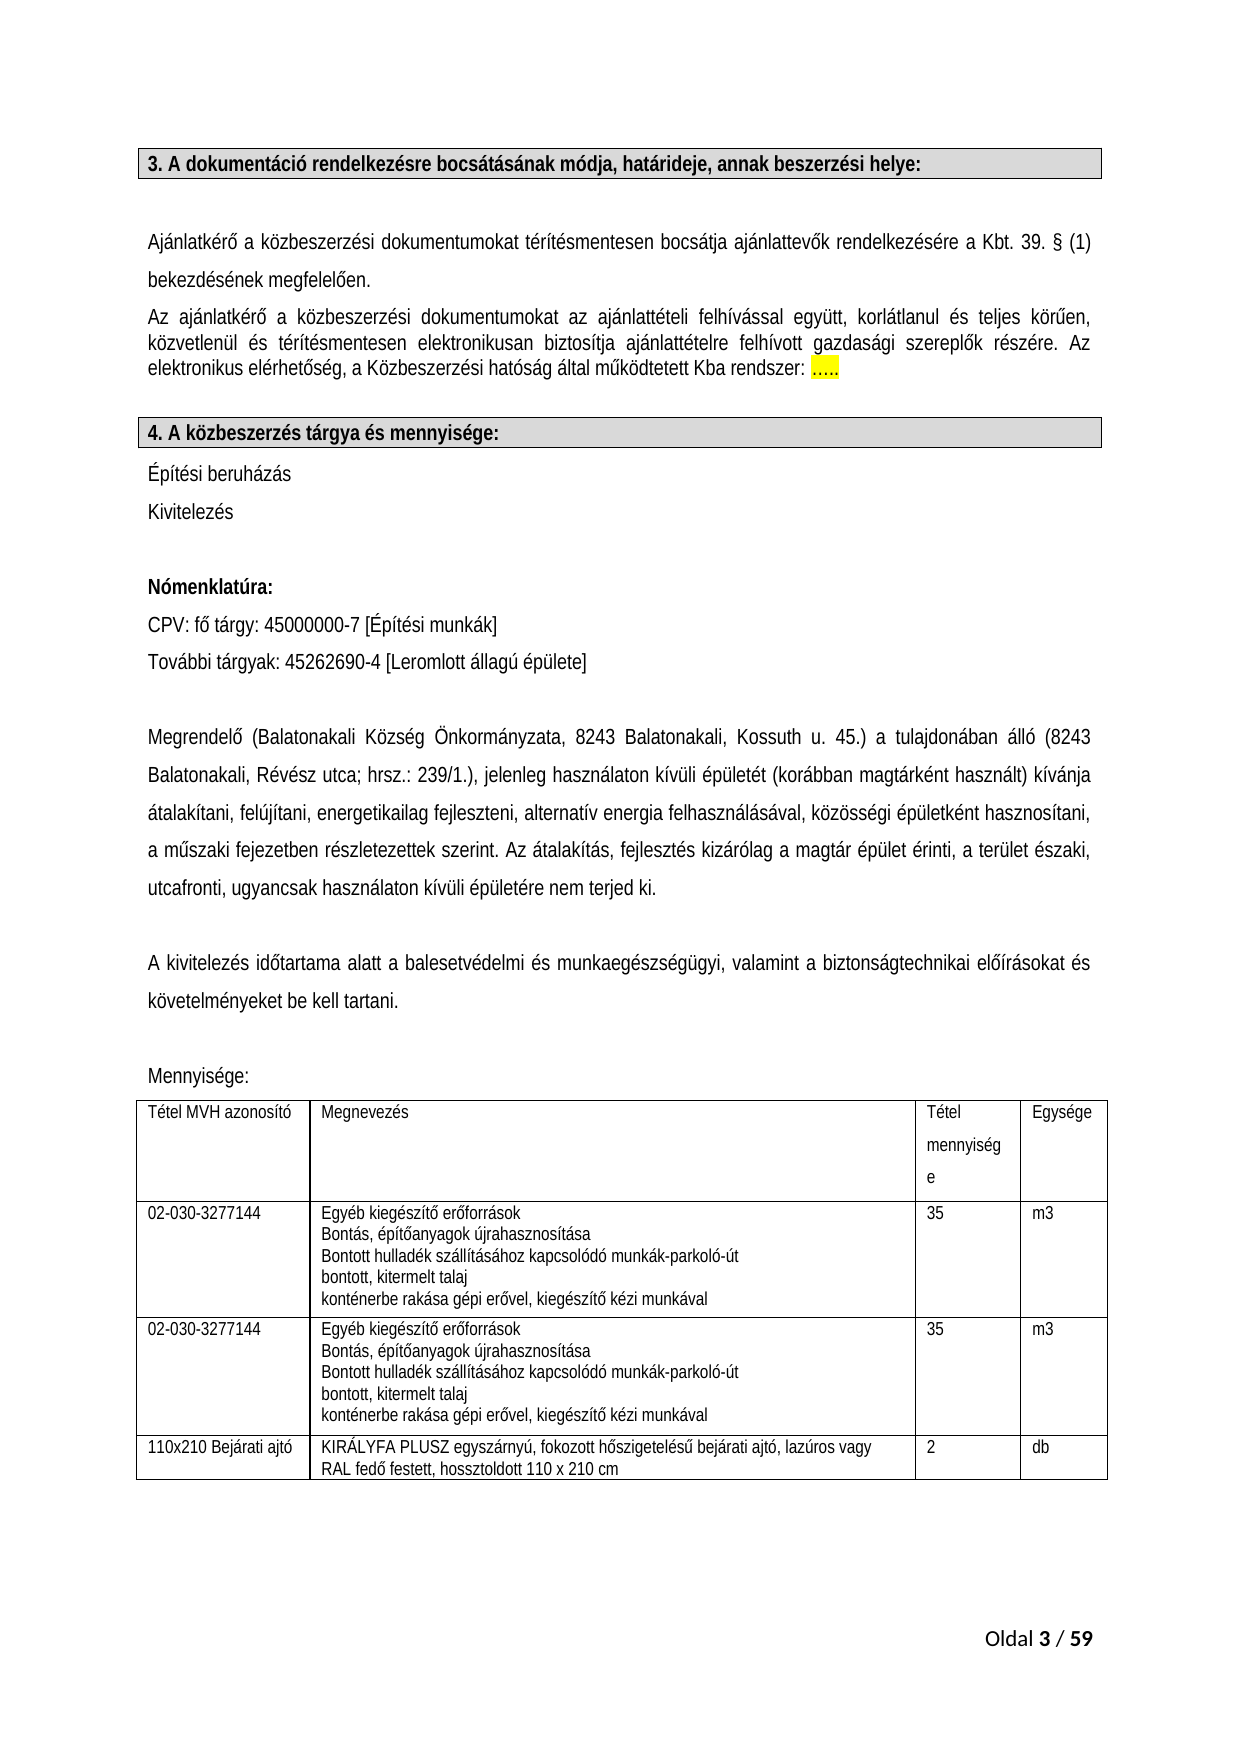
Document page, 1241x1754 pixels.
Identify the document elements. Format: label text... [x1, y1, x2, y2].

table_cell 35 [916, 1202, 1020, 1317]
text közbeszerzés tárgya és mennyisége: [139, 418, 1101, 447]
text Az ajánlatkérő a közbeszerzési dokumentumokat az ajánlattételi felhívással együtt, korlátlanul és teljes körűen, közvetlenül és térítésmentesen elektronikusan biztosítja ajánlattételre felhívott gazdasági szereplők részére. Az elektronikus elérhetőség, a Közbeszerzési hatóság által működtetett Kba rendszer: ….. [148, 304, 1093, 379]
text Megrendelő (Balatonakali Község Önkormányzata, 8243 Balatonakali, Kossuth u. 45.) a tulajdonában álló (8243 Balatonakali, Révész utca; hrsz.: 239/1.), jelenleg használaton kívüli épületét (korábban magtárként használt) kívánja átalakítani, felújítani, energetikailag fejleszteni, alternatív energia felhasználásával, közösségi épületként hasznosítani, a műszaki fejezetben részletezettek szerint. Az átalakítás, fejlesztés kizárólag a magtár épület érinti, a terület északi, utcafronti, ugyancsak használaton kívüli épületére nem terjed ki. [148, 724, 1093, 900]
text Kivitelezés [148, 499, 1093, 524]
table_cell KIRÁLYFA PLUSZ egyszárnyú, fokozott hőszigetelésű bejárati ajtó, lazúros vagy RAL fedő festett, hossztoldott 110 x [311, 1436, 915, 1479]
text További tárgyak: 45262690-4 [Leromlott állagú épülete] [148, 649, 1093, 674]
text Nómenklatúra: [148, 574, 1093, 599]
text dokumentáció rendelkezésre bocsátásának módja, határideje, annak beszerzési helye: [139, 149, 1101, 178]
table_cell Egyéb kiegészítő erőforrások Bontás, építőanyagok újrahasznosítása Bontott hulladék szállításához kapcsolódó munkák-parkoló-út bontott, kitermelt talaj konténerbe rakása gépi erővel, kiegészítő kézi munkával [311, 1318, 915, 1435]
text CPV: fő tárgy: 45000000-7 [Építési munkák] [148, 611, 1093, 637]
text Ajánlatkérő a közbeszerzési dokumentumokat térítésmentesen bocsátja ajánlattevők rendelkezésére a Kbt. 39. § (1) bekezdésének megfelelően. [148, 229, 1093, 292]
table_cell db [1021, 1436, 1107, 1479]
text A kivitelezés időtartama alatt a balesetvédelmi és munkaegészségügyi, valamint a biztonságtechnikai előírásokat és követelményeket be kell tartani. [148, 950, 1093, 1013]
table_cell m3 [1021, 1318, 1107, 1435]
table_header Tétel mennyisége [916, 1101, 1020, 1201]
table_cell m3 [1021, 1202, 1107, 1317]
text Mennyisége: [148, 1063, 1093, 1088]
table_cell 35 [916, 1318, 1020, 1435]
table_header Egysége [1021, 1101, 1107, 1201]
table_cell Egyéb kiegészítő erőforrások Bontás, építőanyagok újrahasznosítása Bontott hulladék szállításához kapcsolódó munkák-parkoló-út bontott, kitermelt talaj konténerbe rakása gépi erővel, kiegészítő kézi munkával [311, 1202, 915, 1317]
table_cell 02-030-3277144 [137, 1202, 309, 1317]
text Építési beruházás [148, 461, 1093, 486]
table_header Megnevezés [311, 1101, 915, 1201]
table_cell 2 [916, 1436, 1020, 1479]
table_cell 110x210 Bejárati ajtó [137, 1436, 309, 1479]
table_cell 02-030-3277144 [137, 1318, 309, 1435]
table_header Tétel MVH azonosító [137, 1101, 309, 1201]
